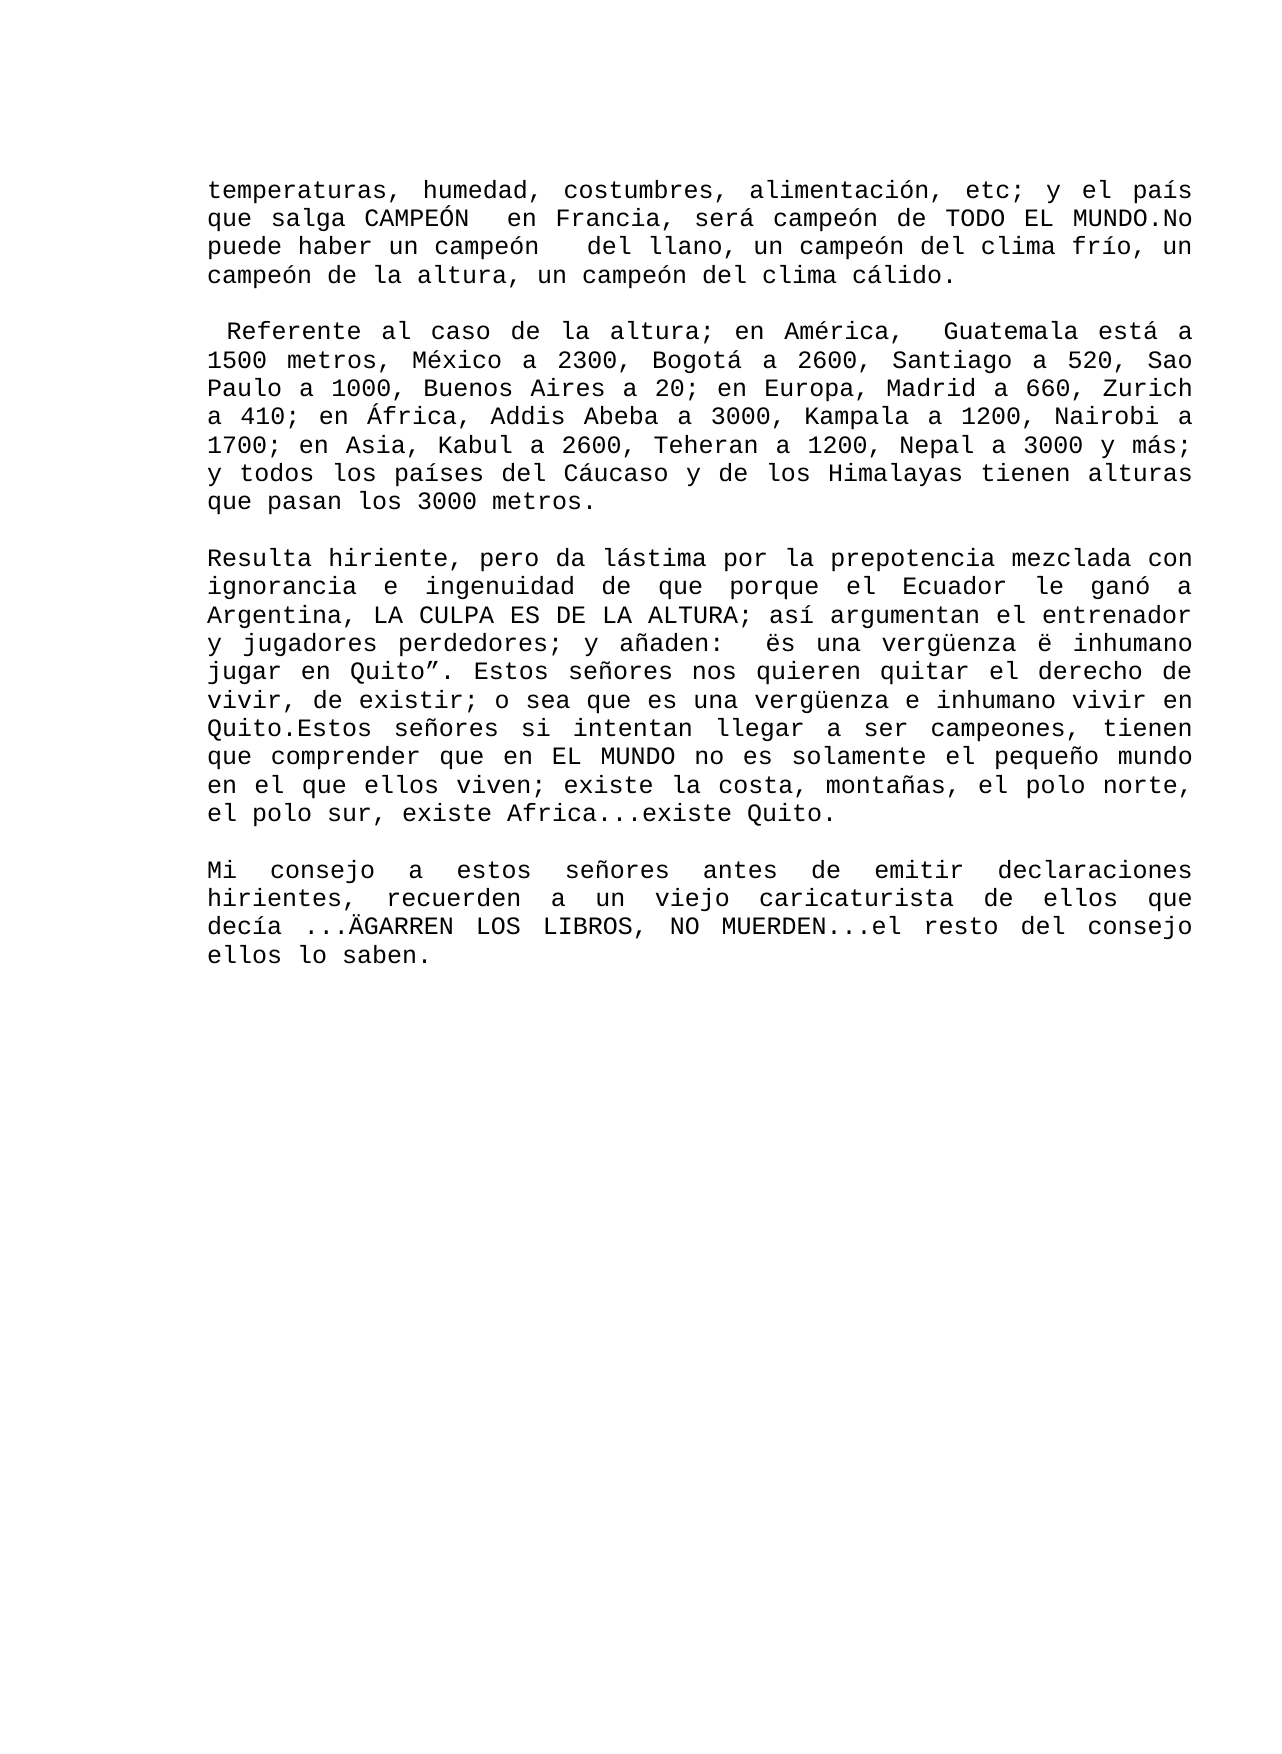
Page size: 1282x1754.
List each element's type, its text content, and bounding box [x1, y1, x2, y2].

text Mi consejo a estos señores antes de emitir declaraciones hirientes, recuerden a un viejo caricaturista de ellos que decía ...ÄGARREN LOS LIBROS, NO MUERDEN...el resto del consejo ellos lo saben. [207, 857, 1193, 971]
text Resulta hiriente, pero da lástima por la prepotencia mezclada con ignorancia e ingenuidad de que porque el Ecuador le ganó a Argentina, LA CULPA ES DE LA ALTURA; así argumentan el entrenador y jugadores perdedores; y añaden: ës una vergüenza ë inhumano jugar en Quito”. Estos señores nos quieren quitar el derecho de vivir, de existir; o sea que es una vergüenza e inhumano vivir en Quito.Estos señores si intentan llegar a ser campeones, tienen que comprender que en EL MUNDO no es solamente el pequeño mundo en el que ellos viven; existe la costa, montañas, el polo norte, el polo sur, existe Africa...existe Quito. [207, 546, 1193, 829]
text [207, 177, 1193, 291]
text Referente al caso de la altura; en América, Guatemala está a 1500 metros, México a 2300, Bogotá a 2600, Santiago a 520, Sao Paulo a 1000, Buenos Aires a 20; en Europa, Madrid a 660, Zurich a 410; en África, Addis Abeba a 3000, Kampala a 1200, Nairobi a 1700; en Asia, Kabul a 2600, Teheran a 1200, Nepal a 3000 y más; y todos los países del Cáucaso y de los Himalayas tienen alturas que pasan los 3000 metros. [207, 319, 1193, 517]
